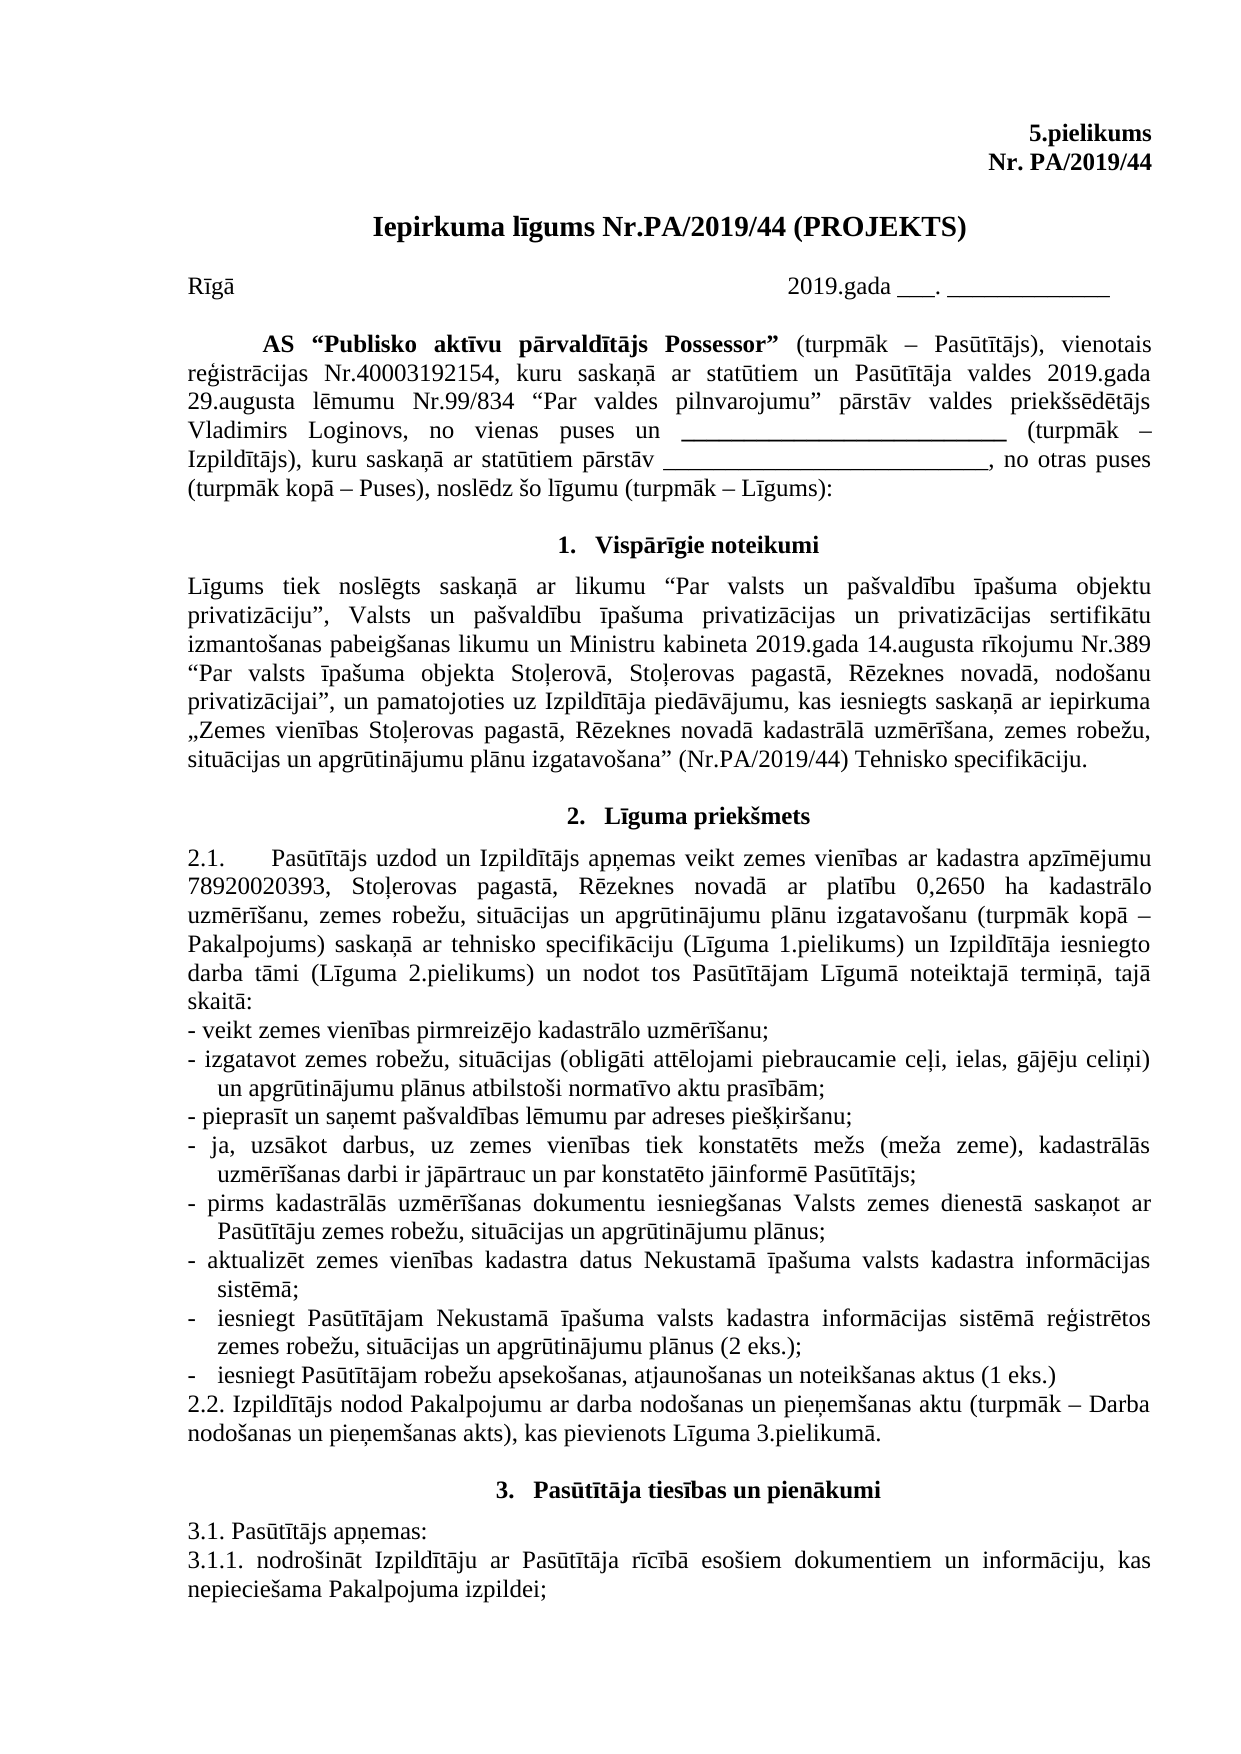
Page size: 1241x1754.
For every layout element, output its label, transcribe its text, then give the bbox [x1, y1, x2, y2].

list iesniegt Pasūtītājam robežu apsekošanas, atjaunošanas un noteikšanas aktus (1 eks.) [187, 1360, 1152, 1389]
list Pasūtītāja tiesības un pienākumi [225, 1475, 1152, 1504]
text 3.1.1. nodrošināt Izpildītāju ar Pasūtītāja rīcībā esošiem dokumentiem un informāciju, kas nepieciešama Pakalpojuma izpildei; [187, 1545, 1152, 1603]
text - veikt zemes vienības pirmreizējo kadastrālo uzmērīšanu; [187, 1015, 1152, 1044]
list iesniegt Pasūtītājam Nekustamā īpašuma valsts kadastra informācijas sistēmā reģistrētos zemes robežu, situācijas un apgrūtinājumu plānus (2 eks.); [187, 1303, 1152, 1360]
text Nr. PA/2019/44 [187, 147, 1152, 176]
text Rīgā 2019.gada ___. _____________ [187, 271, 1152, 300]
text 5.pielikums [187, 118, 1152, 147]
text - pirms kadastrālās uzmērīšanas dokumentu iesniegšanas Valsts zemes dienestā saskaņot ar Pasūtītāju zemes robežu, situācijas un apgrūtinājumu plānus; [187, 1188, 1152, 1245]
text AS “Publisko aktīvu pārvaldītājs Possessor” (turpmāk – Pasūtītājs), vienotais reģistrācijas Nr.40003192154, kuru saskaņā ar statūtiem un Pasūtītāja valdes 2019.gada 29.augusta lēmumu Nr.99/834 “Par valdes pilnvarojumu” pārstāv valdes priekšsēdētājs Vladimirs Loginovs, no vienas puses un __________________________ (turpmāk – Izpildītājs), kuru saskaņā ar statūtiem pārstāv __________________________, no otras puses (turpmāk kopā – Puses), noslēdz šo līgumu (turpmāk – Līgums): [187, 329, 1152, 501]
text - ja, uzsākot darbus, uz zemes vienības tiek konstatēts mežs (meža zeme), kadastrālās uzmērīšanas darbi ir jāpārtrauc un par konstatēto jāinformē Pasūtītājs; [187, 1130, 1152, 1188]
list Līguma priekšmets [225, 801, 1152, 830]
text - pieprasīt un saņemt pašvaldības lēmumu par adreses piešķiršanu; [187, 1101, 1152, 1130]
list Vispārīgie noteikumi [225, 530, 1152, 559]
list Pasūtītājs uzdod un Izpildītājs apņemas veikt zemes vienības ar kadastra apzīmējumu 78920020393, Stoļerovas pagastā, Rēzeknes novadā ar platību 0,2650 ha kadastrālo uzmērīšanu, zemes robežu, situācijas un apgrūtinājumu plānu izgatavošanu (turpmāk kopā – Pakalpojums) saskaņā ar tehnisko specifikāciju (Līguma 1.pielikums) un Izpildītāja iesniegto darba tāmi (Līguma 2.pielikums) un nodot tos Pasūtītājam Līgumā noteiktajā termiņā, tajā skaitā: [187, 843, 1152, 1015]
text - aktualizēt zemes vienības kadastra datus Nekustamā īpašuma valsts kadastra informācijas sistēmā; [187, 1245, 1152, 1303]
text Iepirkuma līgums Nr.PA/2019/44 (PROJEKTS) [187, 209, 1152, 243]
text 3.1. Pasūtītājs apņemas: [187, 1516, 1152, 1545]
text Līgums tiek noslēgts saskaņā ar likumu “Par valsts un pašvaldību īpašuma objektu privatizāciju”, Valsts un pašvaldību īpašuma privatizācijas un privatizācijas sertifikātu izmantošanas pabeigšanas likumu un Ministru kabineta 2019.gada 14.augusta rīkojumu Nr.389 “Par valsts īpašuma objekta Stoļerovā, Stoļerovas pagastā, Rēzeknes novadā, nodošanu privatizācijai”, un pamatojoties uz Izpildītāja piedāvājumu, kas iesniegts saskaņā ar iepirkuma „Zemes vienības Stoļerovas pagastā, Rēzeknes novadā kadastrālā uzmērīšana, zemes robežu, situācijas un apgrūtinājumu plānu izgatavošana” (Nr.PA/2019/44) Tehnisko specifikāciju. [187, 571, 1152, 773]
text 2.2. Izpildītājs nodod Pakalpojumu ar darba nodošanas un pieņemšanas aktu (turpmāk – Darba nodošanas un pieņemšanas akts), kas pievienots Līguma 3.pielikumā. [187, 1389, 1152, 1446]
text - izgatavot zemes robežu, situācijas (obligāti attēlojami piebraucamie ceļi, ielas, gājēju celiņi) un apgrūtinājumu plānus atbilstoši normatīvo aktu prasībām; [187, 1044, 1152, 1101]
